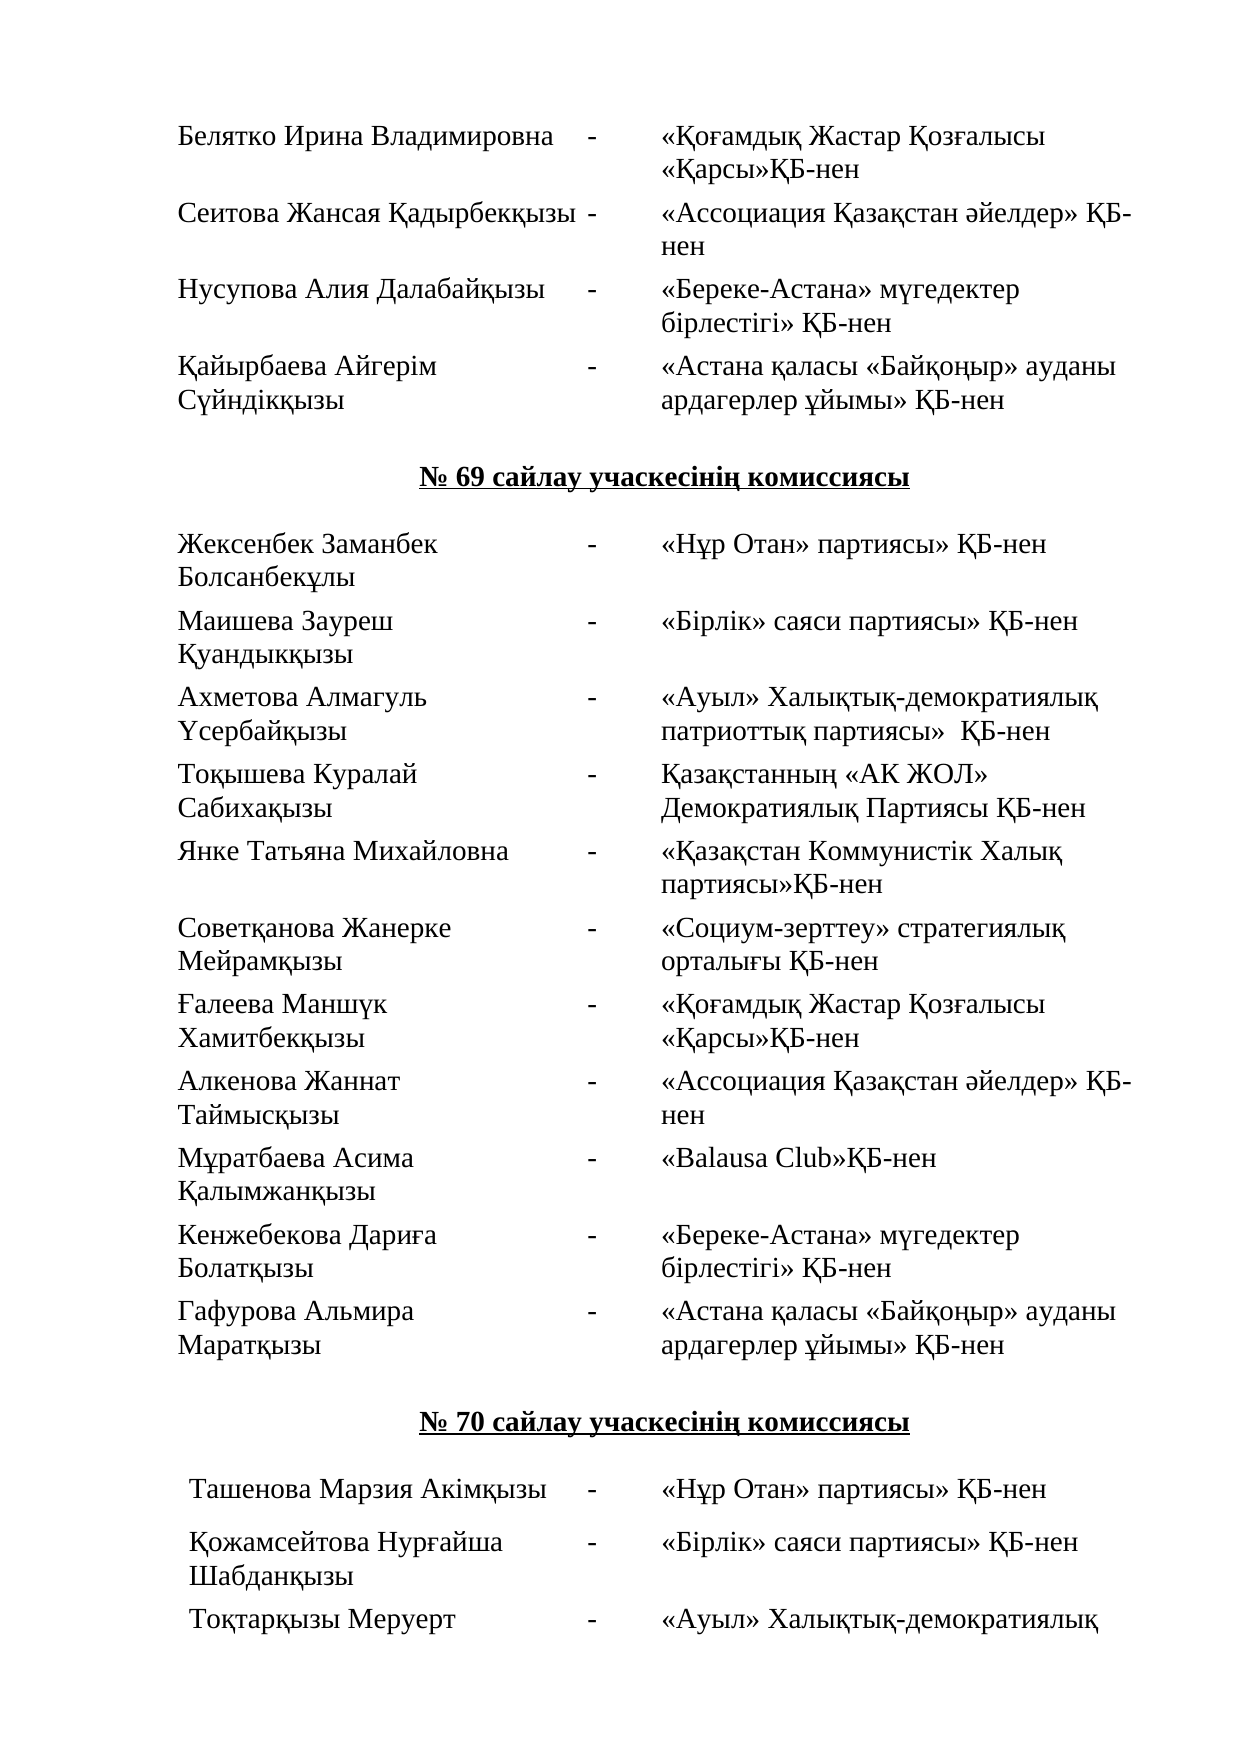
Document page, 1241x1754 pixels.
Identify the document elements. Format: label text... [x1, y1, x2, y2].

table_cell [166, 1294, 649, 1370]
text № 69 сайлау учаскесінің комиссиясы [177, 459, 1152, 492]
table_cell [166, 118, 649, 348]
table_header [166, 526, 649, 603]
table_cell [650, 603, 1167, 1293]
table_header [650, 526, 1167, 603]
text № 70 сайлау учаскесінің комиссиясы [177, 1404, 1152, 1437]
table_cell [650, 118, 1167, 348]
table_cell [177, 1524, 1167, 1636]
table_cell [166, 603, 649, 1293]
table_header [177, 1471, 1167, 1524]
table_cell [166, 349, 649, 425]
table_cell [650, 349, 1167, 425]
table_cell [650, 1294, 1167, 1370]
